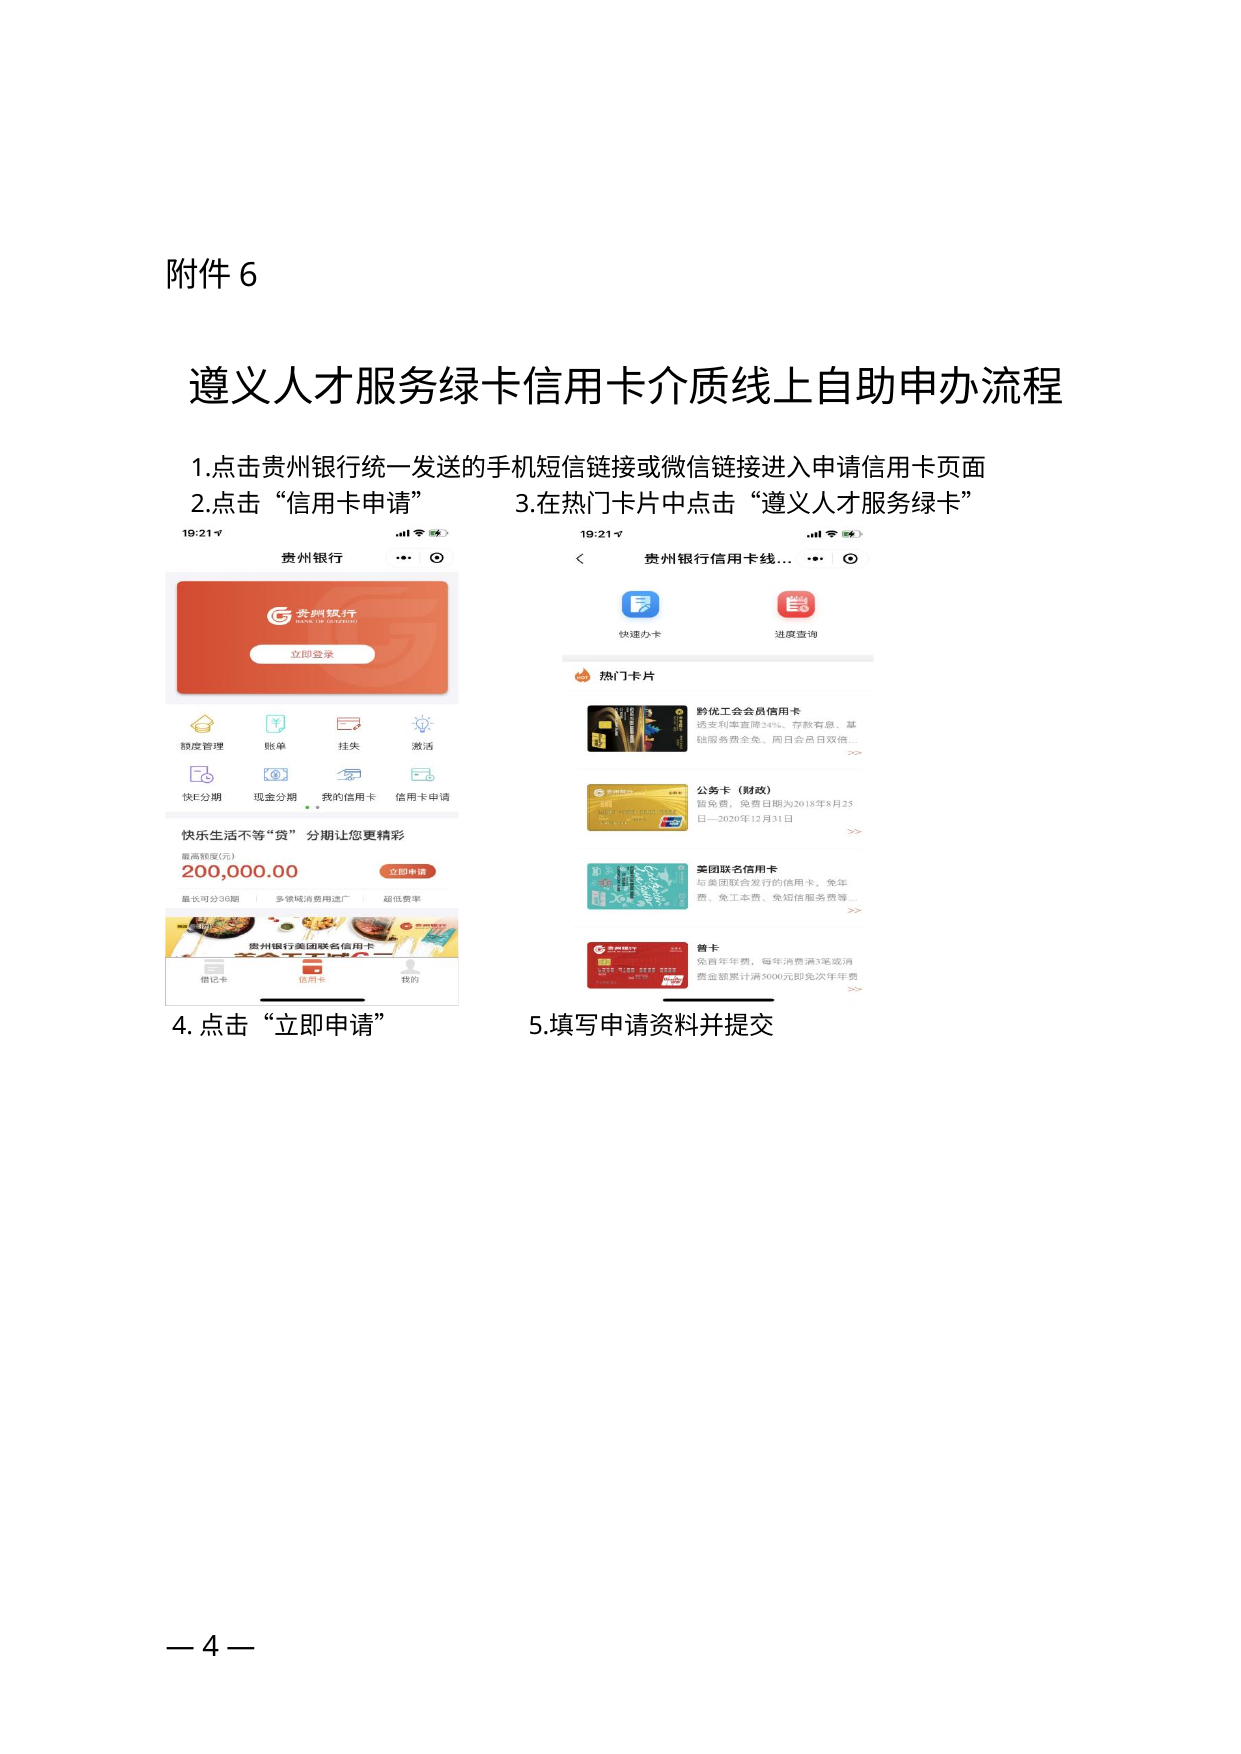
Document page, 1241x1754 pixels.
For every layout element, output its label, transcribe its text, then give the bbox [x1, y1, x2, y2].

list 1.点击贵州银行统一发送的手机短信链接或微信链接进入申请信用卡页面 [165, 447, 1087, 483]
text 遵义人才服务绿卡信用卡介质线上自助申办流程 [165, 353, 1087, 413]
list 2.点击“信用卡申请” 3.在热门卡片中点击“遵义人才服务绿卡” [165, 483, 1087, 520]
picture [165, 519, 459, 1006]
picture [562, 521, 874, 1006]
list 4. 点击“立即申请” 5.填写申请资料并提交 [165, 1006, 1087, 1042]
text 附件6 [165, 247, 1087, 296]
